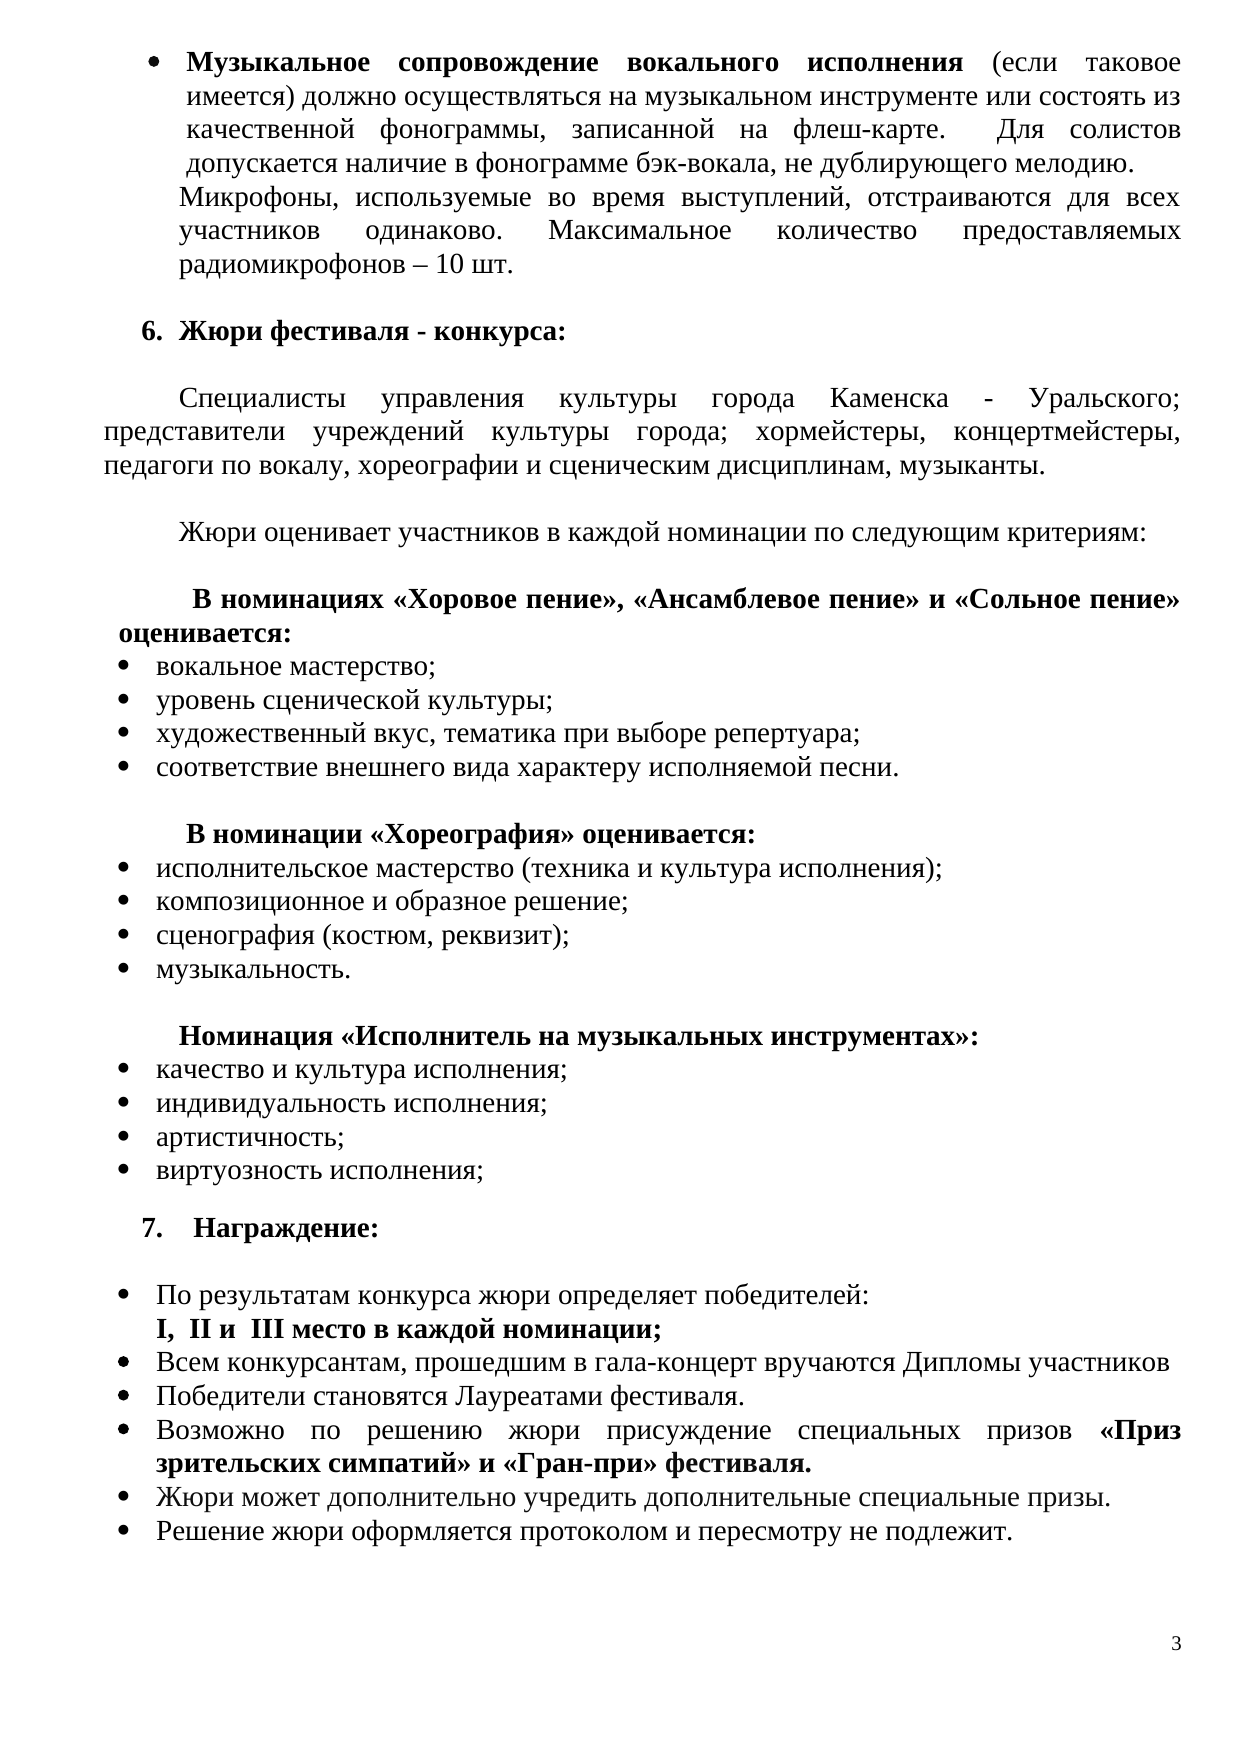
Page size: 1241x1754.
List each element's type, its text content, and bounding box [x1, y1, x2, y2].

text Микрофоны, используемые во время выступлений, отстраиваются для всех участников одинаково. Максимальное количество предоставляемых радиомикрофонов – 10 шт. [178, 179, 1181, 279]
list Жюри может дополнительно учредить дополнительные специальные призы. [118, 1479, 1181, 1513]
list соответствие внешнего вида характеру исполняемой песни. [118, 749, 1181, 783]
list Возможно по решению жюри присуждение специальных призов «Приз зрительских симпатий» и «Гран-при» фестиваля. [118, 1412, 1181, 1479]
list индивидуальность исполнения; [118, 1085, 1181, 1119]
list Музыкальное сопровождение вокального исполнения (если таковое имеется) должно осуществляться на музыкальном инструменте или состоять из качественной фонограммы, записанной на флеш-карте. Для солистов допускается наличие в фонограмме бэк-вокала, не дублирующего мелодию. [149, 44, 1181, 179]
list качество и культура исполнения; [118, 1052, 1181, 1085]
list Решение жюри оформляется протоколом и пересмотру не подлежит. [118, 1513, 1181, 1546]
text В номинации «Хореография» оценивается: [178, 816, 1181, 850]
list исполнительское мастерство (техника и культура исполнения); [118, 850, 1181, 883]
text Специалисты управления культуры города Каменска - Уральского; представители учреждений культуры города; хормейстеры, концертмейстеры, педагоги по вокалу, хореографии и сценическим дисциплинам, музыканты. [103, 380, 1181, 481]
list музыкальность. [118, 951, 1181, 984]
text Жюри оценивает участников в каждой номинации по следующим критериям: [178, 514, 1181, 548]
text Номинация «Исполнитель на музыкальных инструментах»: [178, 1018, 1181, 1052]
list Жюри фестиваля - конкурса: [141, 313, 1181, 346]
list Победители становятся Лауреатами фестиваля. [118, 1378, 1181, 1412]
list I, II и III место в каждой номинации; [156, 1311, 1181, 1344]
text В номинациях «Хоровое пение», «Ансамблевое пение» и «Сольное пение» оценивается: [118, 581, 1181, 648]
list композиционное и образное решение; [118, 883, 1181, 917]
list артистичность; [118, 1119, 1181, 1152]
list художественный вкус, тематика при выборе репертуара; [118, 716, 1181, 749]
list Награждение: [141, 1210, 1181, 1244]
list вокальное мастерство; [118, 648, 1181, 682]
list По результатам конкурса жюри определяет победителей: [118, 1277, 1181, 1311]
list сценография (костюм, реквизит); [118, 917, 1181, 951]
list Всем конкурсантам, прошедшим в гала-концерт вручаются Дипломы участников [118, 1344, 1181, 1378]
list уровень сценической культуры; [118, 682, 1181, 716]
list виртуозность исполнения; [118, 1152, 1181, 1186]
